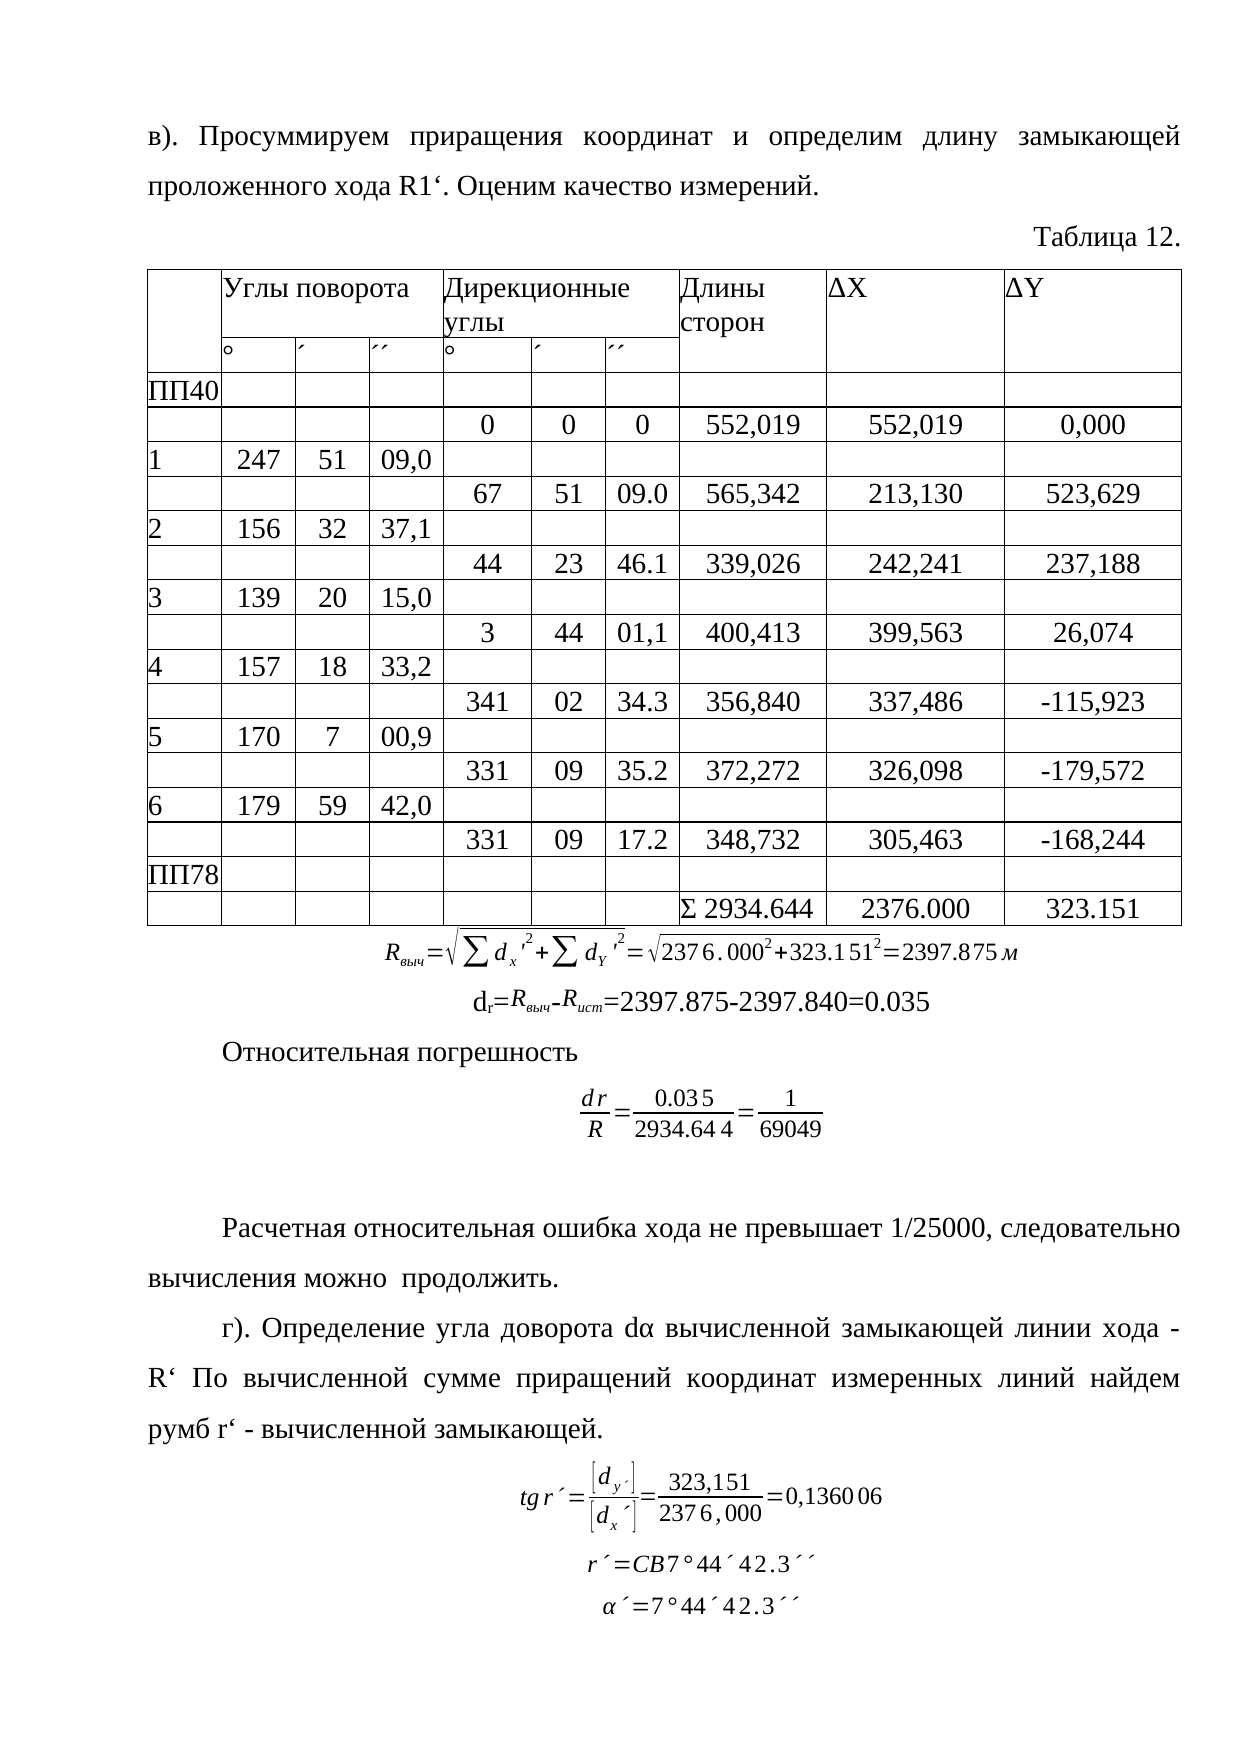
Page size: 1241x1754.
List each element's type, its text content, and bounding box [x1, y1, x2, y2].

table_cell [296, 857, 369, 891]
table_cell [148, 477, 221, 510]
table_cell [1005, 857, 1181, 891]
table_cell [606, 892, 679, 925]
table_cell [296, 546, 369, 579]
table_cell 0 [444, 408, 531, 441]
table_cell 552,019 [680, 408, 826, 441]
table_cell 42,0 [370, 788, 443, 821]
table_cell [370, 615, 443, 648]
table_cell [827, 511, 1004, 545]
table_cell [148, 546, 221, 579]
table_cell [370, 823, 443, 856]
table_cell [148, 892, 221, 925]
table_cell 339,026 [680, 546, 826, 579]
table_cell [222, 892, 295, 925]
table_cell [444, 511, 531, 545]
table_cell [222, 823, 295, 856]
table_cell [827, 580, 1004, 614]
table_cell [606, 511, 679, 545]
table_cell 213,130 [827, 477, 1004, 510]
table_cell [606, 788, 679, 821]
table_cell [606, 650, 679, 683]
table_cell [532, 892, 605, 925]
table_header ΔY [1005, 270, 1181, 372]
table_cell 237,188 [1005, 546, 1181, 579]
table_cell 33,2 [370, 650, 443, 683]
table_cell [370, 857, 443, 891]
table_cell [1005, 719, 1181, 752]
table_cell [444, 373, 531, 406]
table_cell [370, 373, 443, 406]
table_cell ПП78 [148, 857, 221, 891]
table_cell ´´ [606, 338, 679, 372]
table_cell 399,563 [827, 615, 1004, 648]
table_cell [680, 442, 826, 476]
table_cell [222, 753, 295, 787]
table_header Углы поворота [222, 270, 443, 337]
table_cell 7 [296, 719, 369, 752]
table_cell 15,0 [370, 580, 443, 614]
table_cell [370, 477, 443, 510]
table_cell 552,019 [827, 408, 1004, 441]
table_cell 139 [222, 580, 295, 614]
table_cell [296, 408, 369, 441]
table_cell [296, 615, 369, 648]
table_cell [444, 788, 531, 821]
table_cell 565,342 [680, 477, 826, 510]
table_cell -168,244 [1005, 823, 1181, 856]
table_cell [148, 684, 221, 718]
table_cell [827, 650, 1004, 683]
table_cell [827, 788, 1004, 821]
table_cell [370, 753, 443, 787]
table_cell [222, 857, 295, 891]
table_cell [296, 373, 369, 406]
table_cell [370, 408, 443, 441]
table_cell [606, 719, 679, 752]
table_cell 37,1 [370, 511, 443, 545]
table_cell [296, 823, 369, 856]
table_cell [532, 857, 605, 891]
table_cell 305,463 [827, 823, 1004, 856]
table_cell 17.2 [606, 823, 679, 856]
table_cell [148, 408, 221, 441]
table_cell 18 [296, 650, 369, 683]
table_cell 326,098 [827, 753, 1004, 787]
table_cell [370, 546, 443, 579]
table_cell 157 [222, 650, 295, 683]
table_cell 337,486 [827, 684, 1004, 718]
table_cell [444, 580, 531, 614]
table_cell [148, 615, 221, 648]
table_cell 02 [532, 684, 605, 718]
table_cell 356,840 [680, 684, 826, 718]
table_cell [680, 511, 826, 545]
table_cell 247 [222, 442, 295, 476]
table_cell 2376.000 [827, 892, 1004, 925]
table_header Длины сторон [680, 270, 826, 372]
table_cell 3 [148, 580, 221, 614]
text dr=-=2397.875-2397.840=0.035 [148, 984, 1181, 1017]
table_cell ´ [532, 338, 605, 372]
table_cell 23 [532, 546, 605, 579]
table_cell 372,272 [680, 753, 826, 787]
table_cell 523,629 [1005, 477, 1181, 510]
table_cell 242,241 [827, 546, 1004, 579]
table_cell ПП40 [148, 373, 221, 406]
table_cell [606, 373, 679, 406]
table_cell [532, 650, 605, 683]
table_cell 4 [148, 650, 221, 683]
table_cell 34.3 [606, 684, 679, 718]
table_cell ° [222, 338, 295, 372]
table_cell [532, 788, 605, 821]
table_cell [827, 857, 1004, 891]
table_cell 2 [148, 511, 221, 545]
table_cell 323.151 [1005, 892, 1181, 925]
table_cell [1005, 511, 1181, 545]
table_cell [1005, 373, 1181, 406]
table_cell [532, 373, 605, 406]
text Таблица 12. [148, 219, 1181, 252]
table_cell [444, 857, 531, 891]
table_header Дирекционные углы [444, 270, 679, 337]
table_cell [680, 788, 826, 821]
table_cell [148, 753, 221, 787]
table_cell [222, 546, 295, 579]
table_cell 6 [148, 788, 221, 821]
table_cell 0 [606, 408, 679, 441]
table_cell [606, 580, 679, 614]
table_cell [606, 442, 679, 476]
table_cell ´ [296, 338, 369, 372]
table_cell [532, 442, 605, 476]
table_cell 1 [148, 442, 221, 476]
table_cell [370, 892, 443, 925]
text = [148, 1461, 1181, 1534]
table_cell [444, 719, 531, 752]
table_cell [827, 373, 1004, 406]
table_cell Σ 2934.644 [680, 892, 826, 925]
table_cell [444, 442, 531, 476]
text Относительная погрешность [148, 1034, 1181, 1067]
table_cell 156 [222, 511, 295, 545]
table_cell 20 [296, 580, 369, 614]
table_cell 348,732 [680, 823, 826, 856]
table_cell [296, 684, 369, 718]
table_cell [532, 580, 605, 614]
table_cell 09 [532, 823, 605, 856]
table_cell [296, 753, 369, 787]
table_cell [1005, 788, 1181, 821]
table_cell [296, 892, 369, 925]
table_cell -115,923 [1005, 684, 1181, 718]
text в). Просуммируем приращения координат и определим длину замыкающей проложенного хода R1‘. Оценим качество измерений. [148, 118, 1181, 202]
table_cell 0,000 [1005, 408, 1181, 441]
table_cell [444, 650, 531, 683]
table_cell [222, 477, 295, 510]
table_cell 46.1 [606, 546, 679, 579]
table_cell 01,1 [606, 615, 679, 648]
table_cell [370, 684, 443, 718]
table_cell 00,9 [370, 719, 443, 752]
table_cell [827, 442, 1004, 476]
table_cell -179,572 [1005, 753, 1181, 787]
table_cell [532, 511, 605, 545]
table_cell [680, 719, 826, 752]
table_cell 09.0 [606, 477, 679, 510]
table_cell [222, 684, 295, 718]
table_cell [680, 857, 826, 891]
table_cell 400,413 [680, 615, 826, 648]
table_cell 09 [532, 753, 605, 787]
table_cell 170 [222, 719, 295, 752]
text г). Определение угла доворота dα вычисленной замыкающей линии хода - R‘ По вычисленной сумме приращений координат измеренных линий найдем румб r‘ - вычисленной замыкающей. [148, 1310, 1181, 1444]
table_cell ° [444, 338, 531, 372]
table_cell 09,0 [370, 442, 443, 476]
table_cell 179 [222, 788, 295, 821]
table_cell [1005, 442, 1181, 476]
table_cell 0 [532, 408, 605, 441]
table_cell 44 [444, 546, 531, 579]
table_cell [1005, 580, 1181, 614]
table_cell 26,074 [1005, 615, 1181, 648]
table_cell [1005, 650, 1181, 683]
table_cell 3 [444, 615, 531, 648]
table_cell [444, 892, 531, 925]
table_cell [680, 650, 826, 683]
table_cell 44 [532, 615, 605, 648]
table_cell 331 [444, 823, 531, 856]
table_cell 67 [444, 477, 531, 510]
table_cell 59 [296, 788, 369, 821]
table_cell [222, 615, 295, 648]
table_cell ´´ [370, 338, 443, 372]
table_cell 5 [148, 719, 221, 752]
table_cell [296, 477, 369, 510]
table_header ΔХ [827, 270, 1004, 372]
table_cell [148, 823, 221, 856]
table_cell 51 [532, 477, 605, 510]
table_cell 51 [296, 442, 369, 476]
table_cell 341 [444, 684, 531, 718]
table_cell [827, 719, 1004, 752]
text Расчетная относительная ошибка хода не превышает 1/25000, следовательно вычисления можно продолжить. [148, 1210, 1181, 1293]
table_cell [606, 857, 679, 891]
table_cell 35.2 [606, 753, 679, 787]
table_cell 331 [444, 753, 531, 787]
table_cell 32 [296, 511, 369, 545]
table_cell [532, 719, 605, 752]
table_cell [680, 580, 826, 614]
table_cell [222, 373, 295, 406]
table_header [148, 270, 221, 372]
table_cell [222, 408, 295, 441]
table_cell [680, 373, 826, 406]
